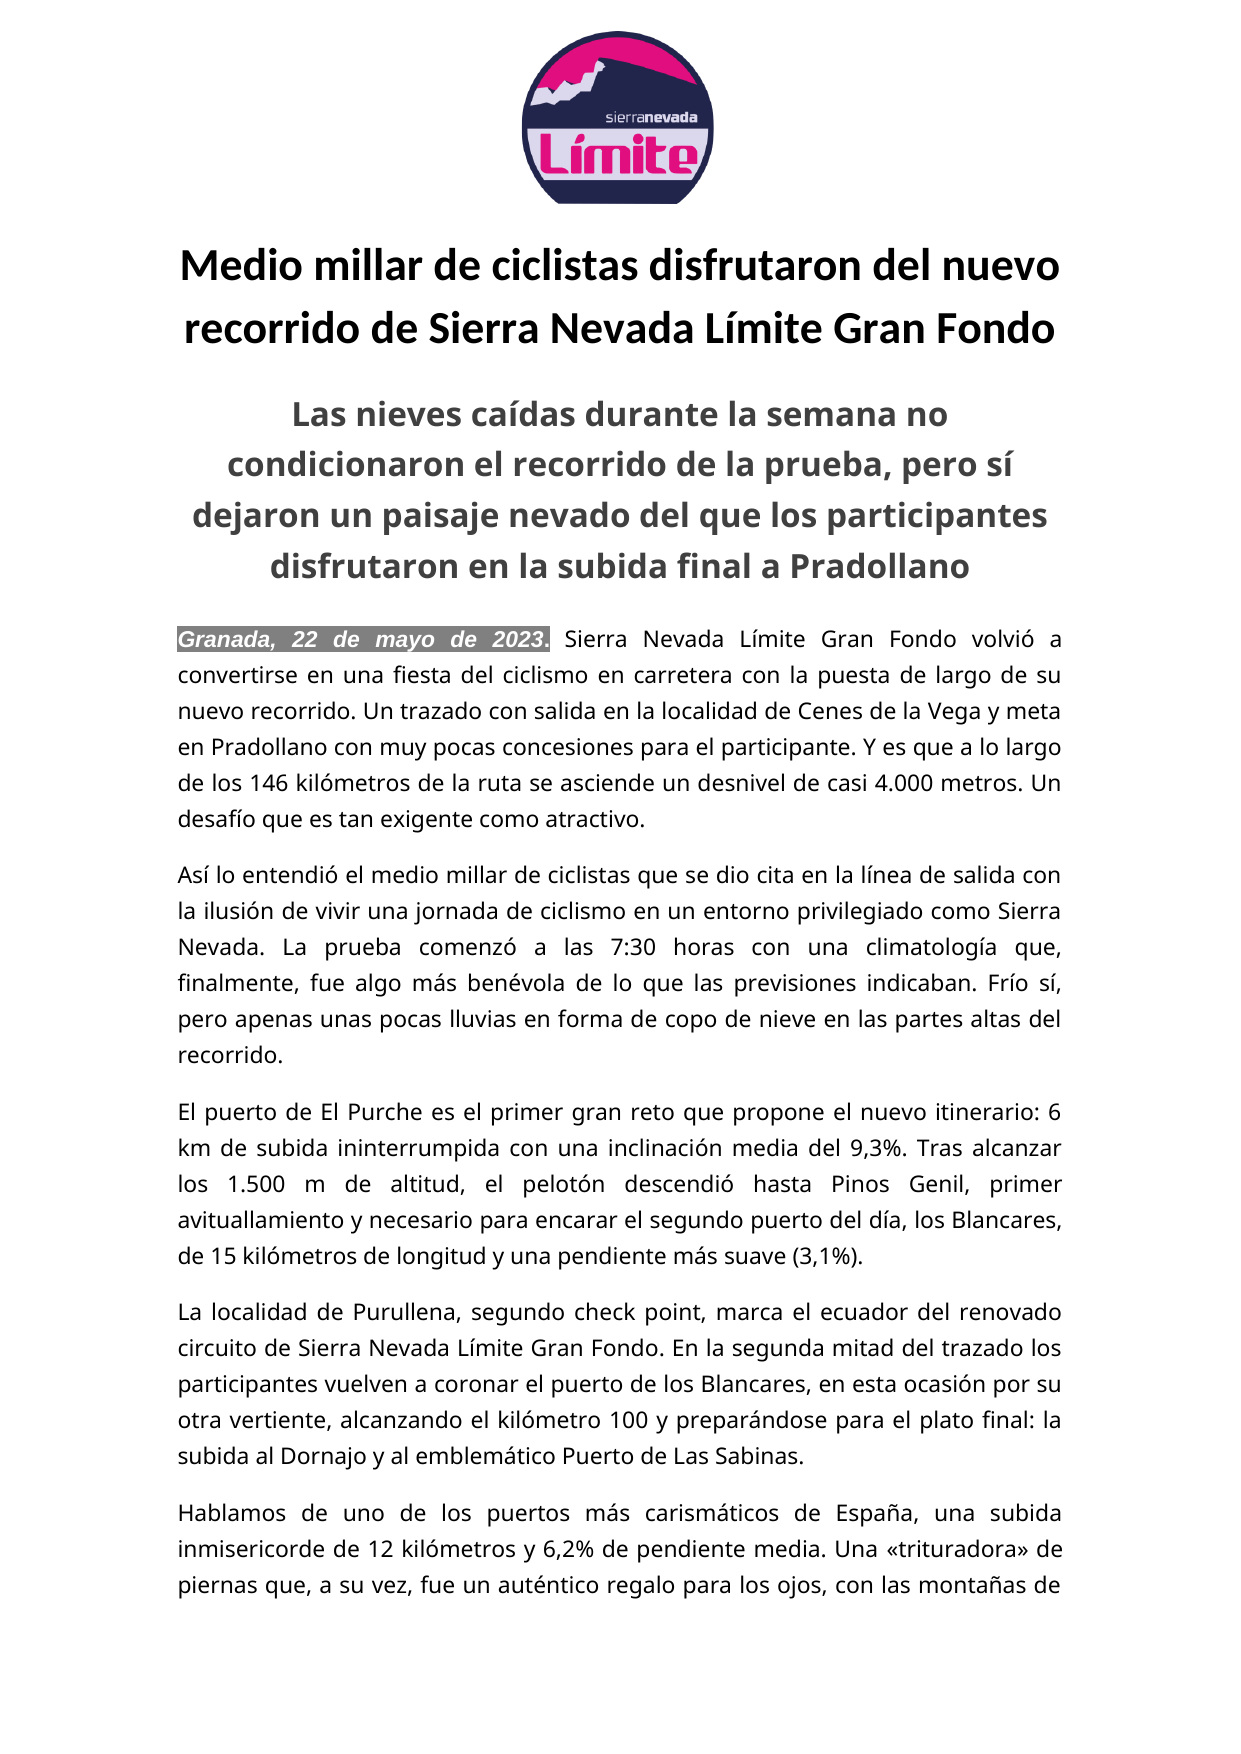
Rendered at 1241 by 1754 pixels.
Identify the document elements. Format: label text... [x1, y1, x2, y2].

picture [521, 31, 714, 204]
text Granada, 22 de mayo de 2023. Sierra Nevada Límite Gran Fondo volvió a convertirse en una fiesta del ciclismo en carretera con la puesta de largo de su nuevo recorrido. Un trazado con salida en la localidad de Cenes de la Vega y meta en Pradollano con muy pocas concesiones para el participante. Y es que a lo largo de los 146 kilómetros de la ruta se asciende un desnivel de casi 4.000 metros. Un desafío que es tan exigente como atractivo. [177, 623, 1063, 834]
text El puerto de El Purche es el primer gran reto que propone el nuevo itinerario: 6 km de subida ininterrumpida con una inclinación media del 9,3%. Tras alcanzar los 1.500 m de altitud, el pelotón descendió hasta Pinos Genil, primer avituallamiento y necesario para encarar el segundo puerto del día, los Blancares, de 15 kilómetros de longitud y una pendiente más suave (3,1%). [177, 1096, 1063, 1271]
text Medio millar de ciclistas disfrutaron del nuevo recorrido de Sierra Nevada Límite Gran Fondo [177, 236, 1063, 354]
text Las nieves caídas durante la semana no condicionaron el recorrido de la prueba, pero sí dejaron un paisaje nevado del que los participantes disfrutaron en la subida final a Pradollano [177, 390, 1063, 588]
text Así lo entendió el medio millar de ciclistas que se dio cita en la línea de salida con la ilusión de vivir una jornada de ciclismo en un entorno privilegiado como Sierra Nevada. La prueba comenzó a las 7:30 horas con una climatología que, finalmente, fue algo más benévola de lo que las previsiones indicaban. Frío sí, pero apenas unas pocas lluvias en forma de copo de nieve en las partes altas del recorrido. [177, 859, 1063, 1070]
text La localidad de Purullena, segundo check point, marca el ecuador del renovado circuito de Sierra Nevada Límite Gran Fondo. En la segunda mitad del trazado los participantes vuelven a coronar el puerto de los Blancares, en esta ocasión por su otra vertiente, alcanzando el kilómetro 100 y preparándose para el plato final: la subida al Dornajo y al emblemático Puerto de Las Sabinas. [177, 1296, 1063, 1471]
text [177, 1497, 1063, 1600]
